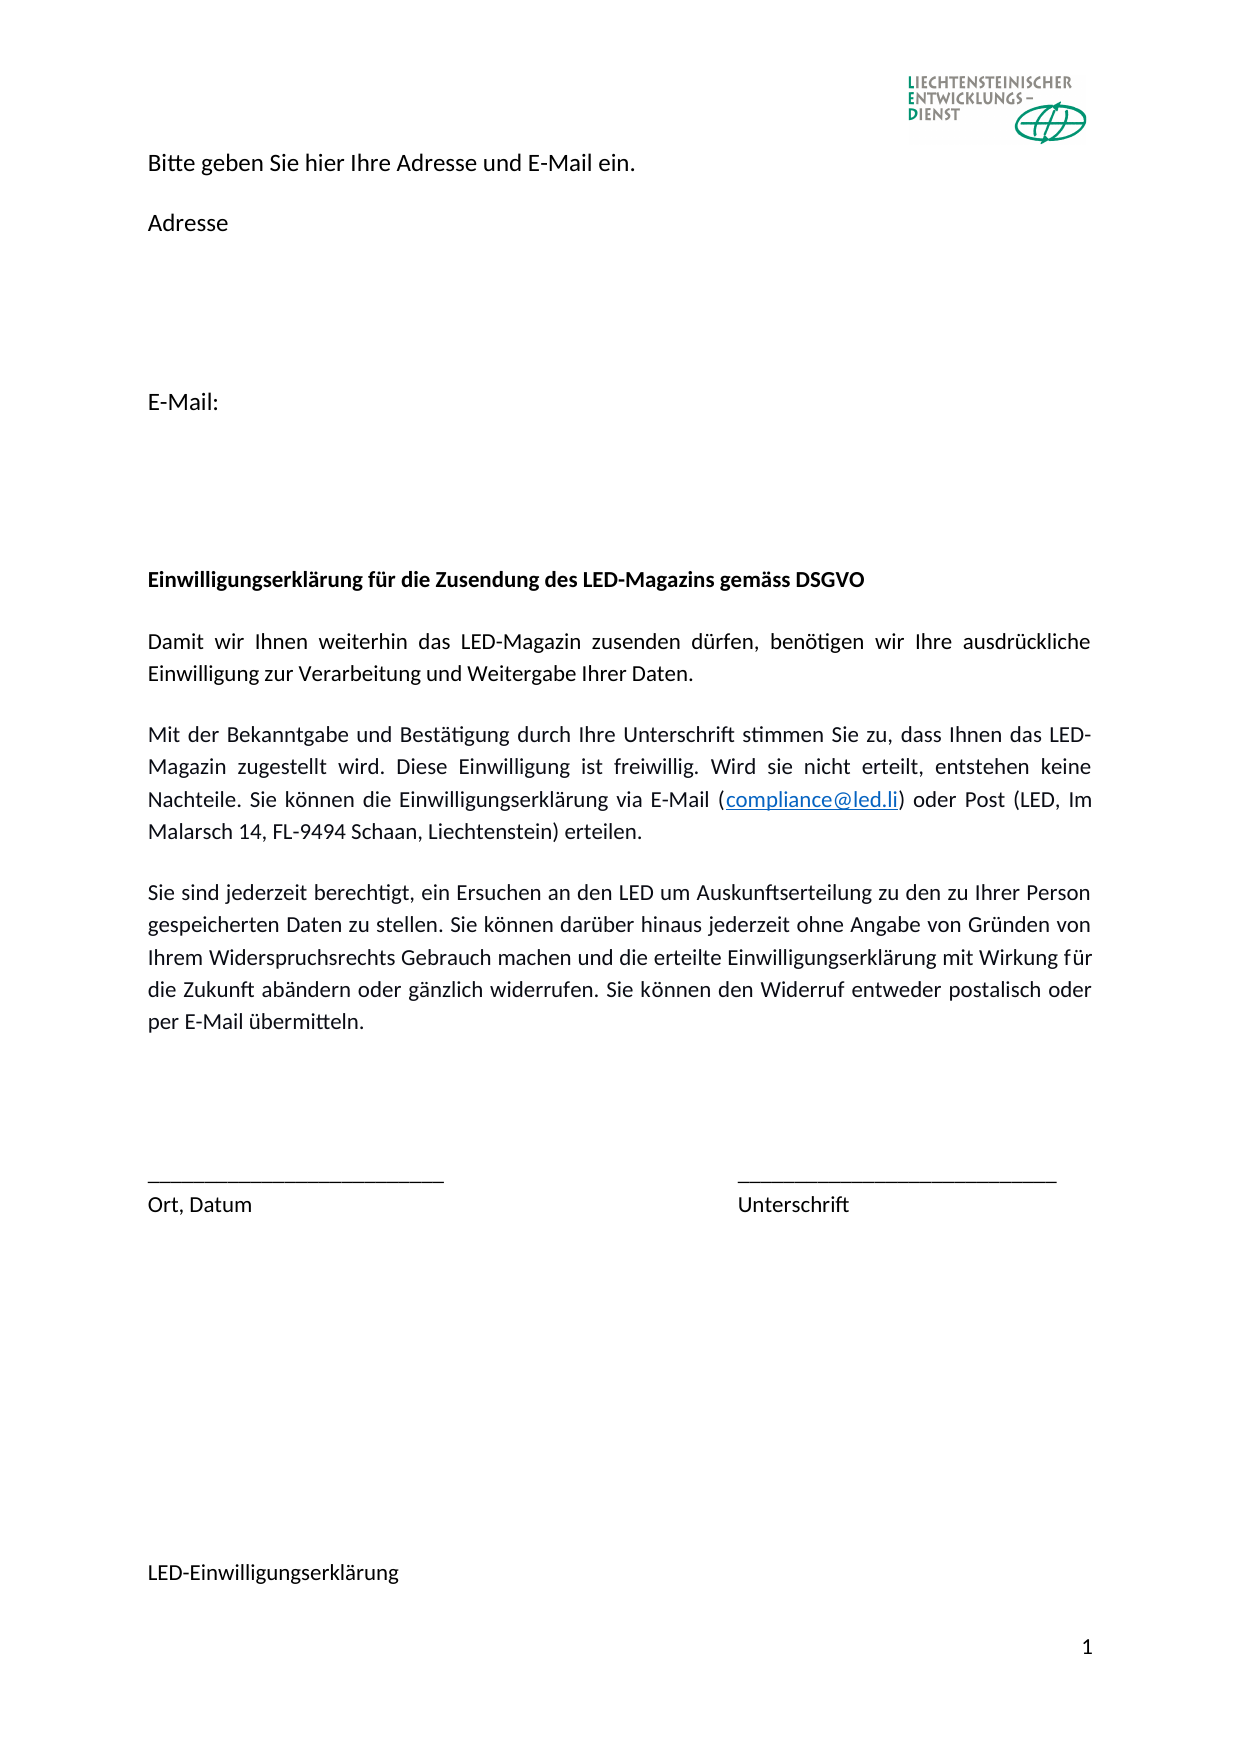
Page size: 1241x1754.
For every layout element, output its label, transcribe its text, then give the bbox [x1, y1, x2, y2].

text Bitte geben Sie hier Ihre Adresse und E-Mail ein. [148, 148, 1093, 178]
text E-Mail: [148, 386, 1093, 417]
text Damit wir Ihnen weiterhin das LED-Magazin zusenden dürfen, benötigen wir Ihre ausdrückliche Einwilligung zur Verarbeitung und Weitergabe Ihrer Daten. [148, 627, 1093, 687]
text __________________________ ____________________________ [148, 1158, 1093, 1186]
text Adresse [148, 207, 1093, 238]
text Sie sind jederzeit berechtigt, ein Ersuchen an den LED um Auskunftserteilung zu den zu Ihrer Person gespeicherten Daten zu stellen. Sie können darüber hinaus jederzeit ohne Angabe von Gründen von Ihrem Widerspruchsrechts Gebrauch machen und die erteilte Einwilligungserklärung mit Wirkung für die Zukunft abändern oder gänzlich widerrufen. Sie können den Widerruf entweder postalisch oder per E-Mail übermitteln. [148, 878, 1093, 1035]
text Einwilligungserklärung für die Zusendung des LED-Magazins gemäss DSGVO [148, 565, 1093, 593]
picture [908, 75, 1087, 145]
text Mit der Bekanntgabe und Bestätigung durch Ihre Unterschrift stimmen Sie zu, dass Ihnen das LED-Magazin zugestellt wird. Diese Einwilligung ist freiwillig. Wird sie nicht erteilt, entstehen keine Nachteile. Sie können die Einwilligungserklärung via E-Mail (compliance@led.li) oder Post (LED, Im Malarsch 14, FL-9494 Schaan, Liechtenstein) erteilen. [148, 720, 1093, 845]
text Ort, Datum Unterschrift [148, 1190, 1093, 1218]
text LED-Einwilligungserklärung [148, 1558, 1093, 1586]
